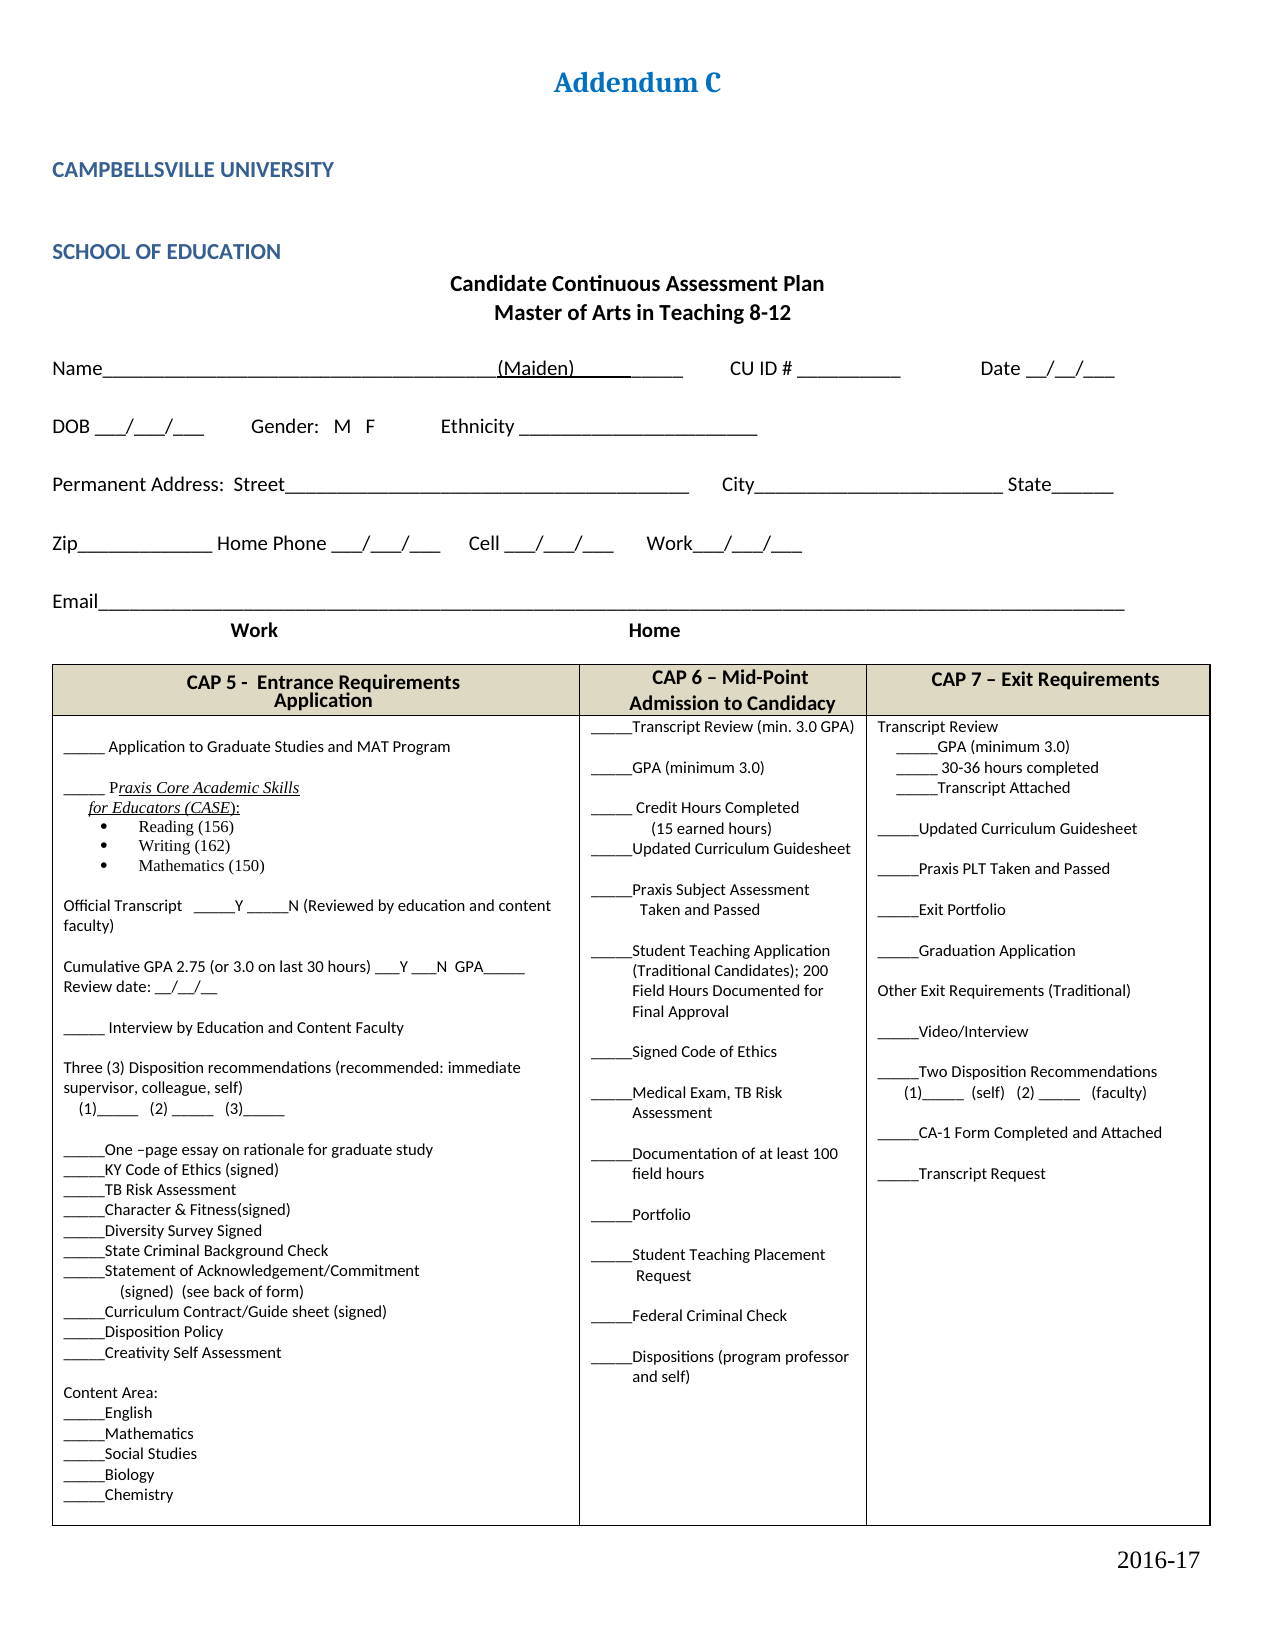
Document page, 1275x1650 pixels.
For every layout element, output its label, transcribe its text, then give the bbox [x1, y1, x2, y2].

text Name______________________________________(Maiden) __________ CU ID # __________ Date __/__/___ [52, 355, 1223, 380]
text Zip_____________ Home Phone ___/___/___ Cell ___/___/___ Work___/___/___ [52, 530, 1223, 555]
table_cell Transcript Review _____GPA (minimum 3.0) _____ 30-36 hours completed _____Transcript Attached _____Updated Curriculum Guidesheet _____Praxis PLT Taken and Passed _____Exit Portfolio _____Graduation Application Other Exit Requirements (Traditional) _____Video/Interview _____Two Disposition Recommendations (1)_____ (self) (2) _____ (faculty) _____CA-1 Form Completed and Attached _____Transcript Request [867, 716, 1209, 1525]
text Permanent Address: Street_______________________________________ City________________________ State______ [52, 471, 1223, 497]
subtitle SCHOOL OF EDUCATION [52, 237, 1223, 265]
text Master of Arts in Teaching 8-12 [52, 298, 1223, 326]
table_header CAP 6 – Mid-Point Admission to Candidacy [580, 665, 866, 715]
text DOB ___/___/___ Gender: M F Ethnicity _______________________ [52, 413, 1223, 438]
table_header CAP 5 - Entrance Requirements Application [53, 665, 579, 715]
subtitle CAMPBELLSVILLE UNIVERSITY [52, 155, 1223, 183]
text Addendum C [52, 67, 1223, 100]
table_cell _____Transcript Review (min. 3.0 GPA) _____GPA (minimum 3.0) _____ Credit Hours Completed (15 earned hours) _____Updated Curriculum Guidesheet _____Praxis Subject Assessment Taken and Passed _____Student Teaching Application (Traditional Candidates); 200 Field Hours Documented for Final Approval _____Signed Code of Ethics _____Medical Exam, TB Risk Assessment _____Documentation of at least 100 field hours _____Portfolio _____Student Teaching Placement Request _____Federal Criminal Check _____Dispositions (program professor and self) [580, 716, 866, 1525]
table_cell _____ Application to Graduate Studies and MAT Program _____ Praxis Core Academic Skills for Educators (CASE): Reading (156) Writing (162) Mathematics (150) Official Transcript _____Y _____N (Reviewed by education and content faculty) Cumulative GPA 2.75 (or 3.0 on last 30 hours) ___Y ___N GPA_____ Review date: __/__/__ _____ Interview by Education and Content Faculty Three (3) Disposition recommendations (recommended: immediate supervisor, colleague, self) (1)_____ (2) _____ (3)_____ _____One –page essay on rationale for graduate study _____KY Code of Ethics (signed) _____TB Risk Assessment _____Character & Fitness(signed) _____Diversity Survey Signed _____State Criminal Background Check _____Statement of Acknowledgement/Commitment (signed) (see back of form) _____Curriculum Contract/Guide sheet (signed) _____Disposition Policy _____Creativity Self Assessment Content Area: _____English _____Mathematics _____Social Studies _____Biology _____Chemistry [53, 716, 579, 1525]
text Candidate Continuous Assessment Plan [52, 269, 1223, 298]
text Work Home [67, 617, 1223, 643]
text Email___________________________________________________________________________________________________ [52, 588, 1223, 613]
table_header CAP 7 – Exit Requirements [867, 665, 1209, 715]
